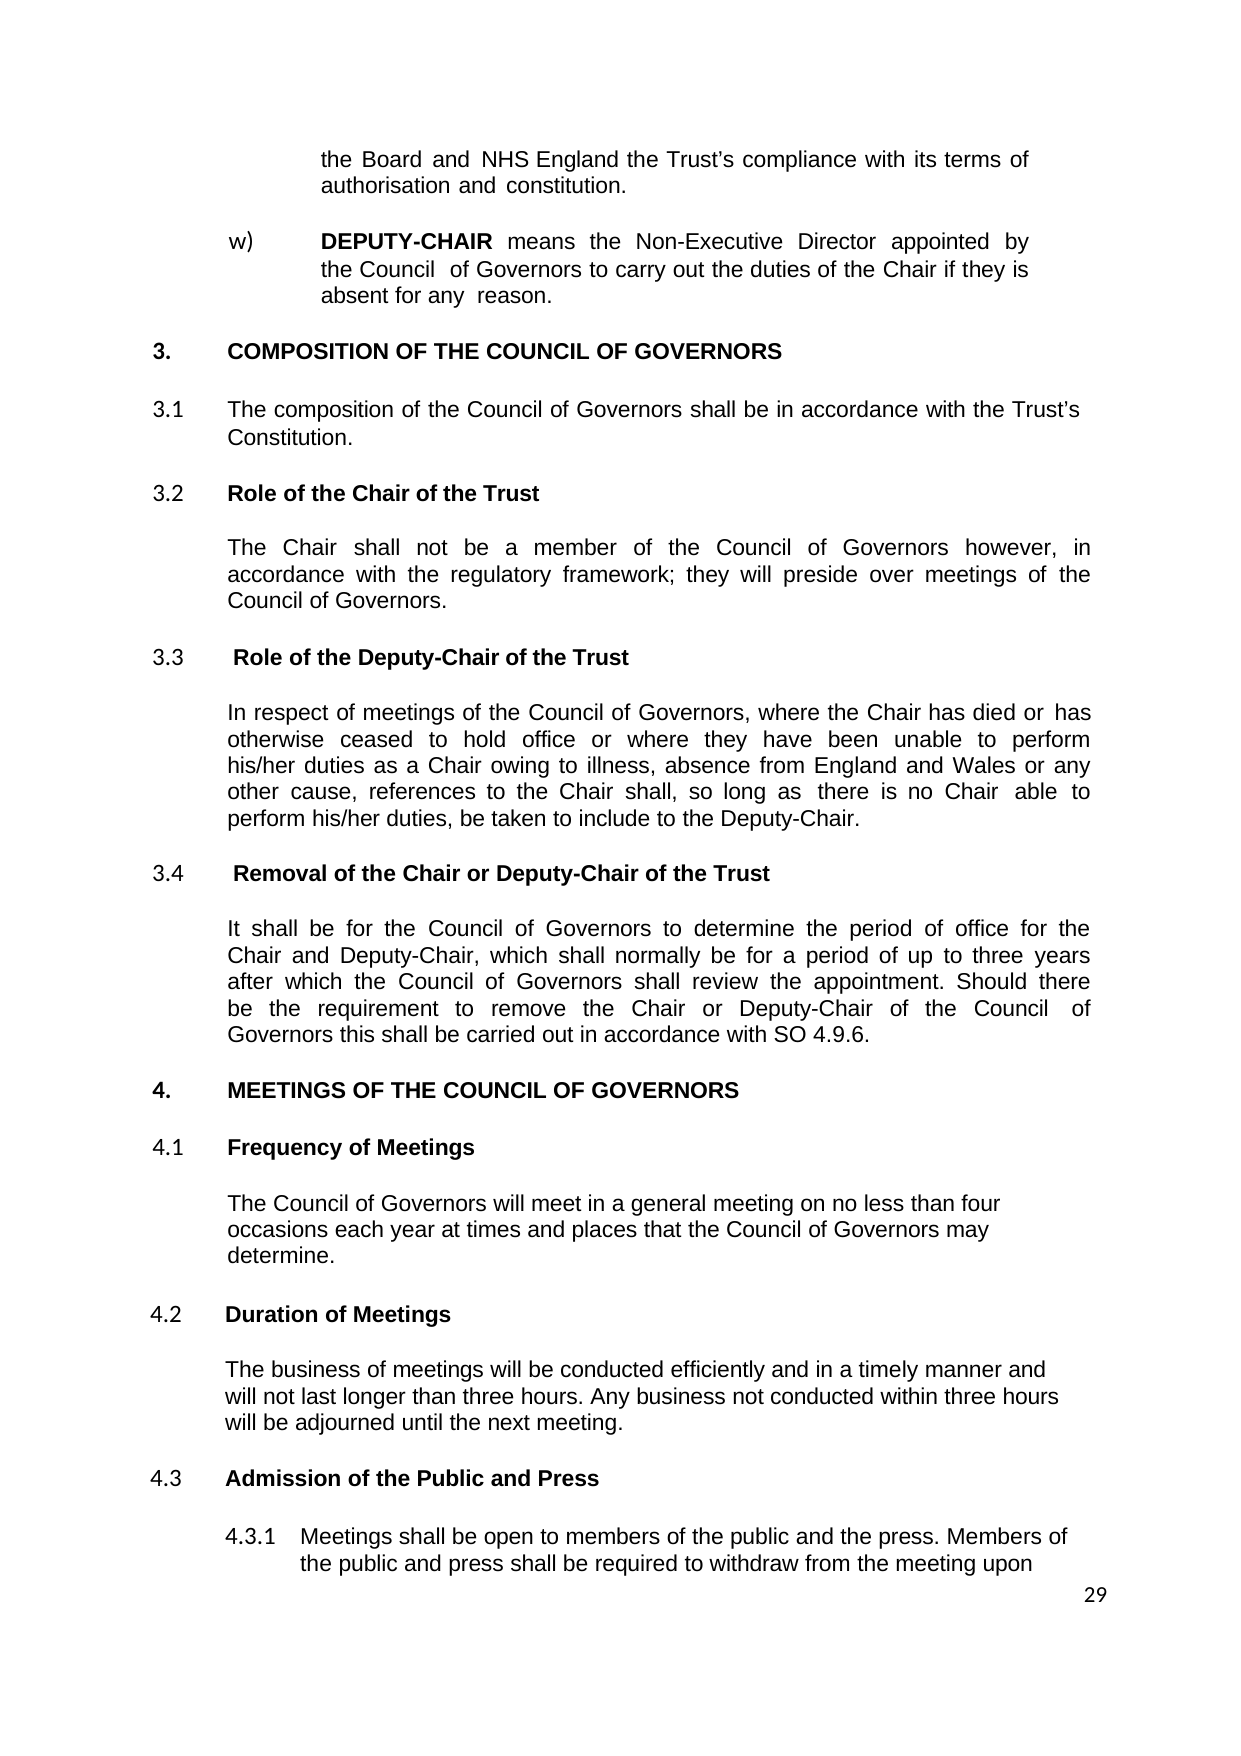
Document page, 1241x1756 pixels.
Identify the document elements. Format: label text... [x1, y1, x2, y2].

text It shall be for the Council of Governors to determine the period of office for the Chair and Deputy-Chair, which shall normally be for a period of up to three years after which the Council of Governors shall review the appointment. Should there be the requirement to remove the Chair or Deputy-Chair of the Council of Governors this shall be carried out in accordance with SO 4.9.6. [227, 915, 1091, 1047]
text The Chair shall not be a member of the Council of Governors however, in accordance with the regulatory framework; they will preside over meetings of the Council of Governors. [227, 534, 1091, 613]
text The business of meetings will be conducted efficiently and in a timely manner and will not last longer than three hours. Any business not conducted within three hours will be adjourned until the next meeting. [225, 1356, 1067, 1435]
subtitle Duration of Meetings [150, 1298, 1107, 1329]
list Frequency of Meetings [152, 1132, 1107, 1162]
list The composition of the Council of Governors shall be in accordance with the Trust’s Constitution. [152, 393, 1086, 450]
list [228, 146, 1029, 198]
subtitle COMPOSITION OF THE COUNCIL OF GOVERNORS [152, 335, 1107, 365]
subtitle Role of the Deputy-Chair of the Trust [152, 641, 1107, 672]
list DEPUTY-CHAIR means the Non-Executive Director appointed by the Council of Governors to carry out the duties of the Chair if they is absent for any reason. [228, 225, 1029, 308]
text The Council of Governors will meet in a general meeting on no less than four occasions each year at times and places that the Council of Governors may determine. [227, 1190, 1079, 1269]
subtitle Role of the Chair of the Trust [152, 477, 1107, 508]
text In respect of meetings of the Council of Governors, where the Chair has died or has otherwise ceased to hold office or where they have been unable to perform his/her duties as a Chair owing to illness, absence from England and Wales or any other cause, references to the Chair shall, so long as there is no Chair able to perform his/her duties, be taken to include to the Deputy-Chair. [227, 699, 1091, 831]
subtitle MEETINGS OF THE COUNCIL OF GOVERNORS [152, 1074, 1107, 1105]
subtitle Admission of the Public and Press [150, 1462, 1107, 1492]
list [225, 1520, 1067, 1577]
subtitle Removal of the Chair or Deputy-Chair of the Trust [152, 857, 1107, 888]
